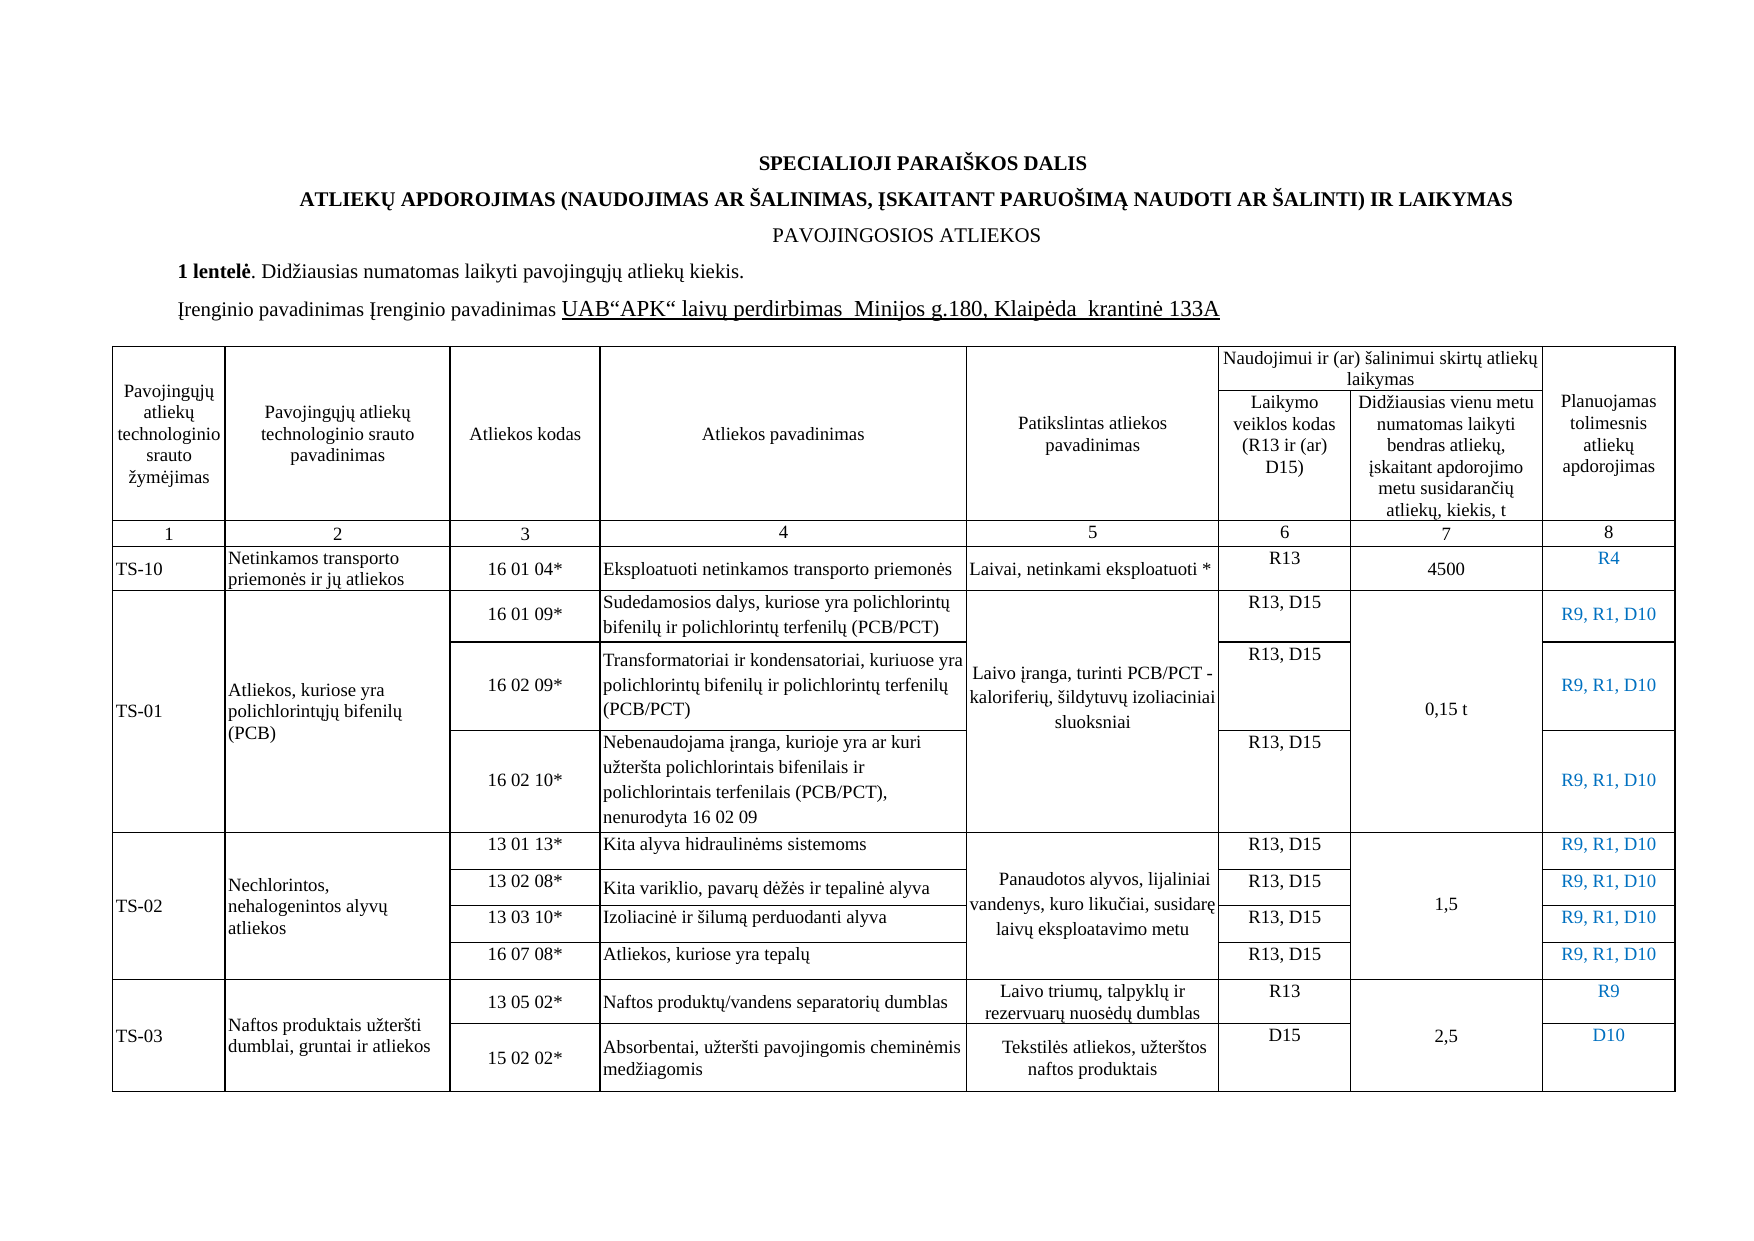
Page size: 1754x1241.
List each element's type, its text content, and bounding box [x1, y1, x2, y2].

table_cell 2 [226, 521, 449, 546]
table_cell R13, D15 [1219, 833, 1350, 868]
table_cell 16 01 04* [451, 547, 599, 590]
table_cell Laivai, netinkami eksploatuoti * [967, 547, 1218, 590]
table_cell R9, R1, D10 [1543, 943, 1674, 979]
table_cell Netinkamos transporto priemonės ir jų atliekos [226, 547, 449, 590]
text 1 lentelė. Didžiausias numatomas laikyti pavojingųjų atliekų kiekis. [177, 259, 1636, 283]
table_cell R13, D15 [1219, 591, 1350, 641]
table_cell Naftos produktų/vandens separatorių dumblas [601, 980, 966, 1023]
table_cell 15 02 02* [451, 1024, 599, 1091]
table_cell Eksploatuoti netinkamos transporto priemonės [601, 547, 966, 590]
table_cell R4 [1543, 547, 1674, 590]
table_cell Naftos produktais užteršti dumblai, gruntai ir atliekos [226, 980, 449, 1091]
table_cell R9, R1, D10 [1543, 591, 1674, 641]
text Įrenginio pavadinimas Įrenginio pavadinimas UAB“APK“ laivų perdirbimas Minijos g.180, Klaipėda krantinė 133A [177, 295, 1636, 322]
table_cell Nebenaudojama įranga, kurioje yra ar kuri užteršta polichlorintais bifenilais ir polichlorintais terfenilais (PCB/PCT), nenurodyta 16 02 09 [601, 731, 966, 832]
table_cell R13, D15 [1219, 906, 1350, 942]
table_cell Transformatoriai ir kondensatoriai, kuriuose yra polichlorintų bifenilų ir polichlorintų terfenilų (PCB/PCT) [601, 643, 966, 730]
table_cell R9, R1, D10 [1543, 643, 1674, 730]
table_cell D15 [1219, 1024, 1350, 1091]
table_cell Sudedamosios dalys, kuriose yra polichlorintų bifenilų ir polichlorintų terfenilų (PCB/PCT) [601, 591, 966, 641]
table_header Pavojingųjų atliekų technologinio srauto žymėjimas [113, 347, 224, 520]
text SPECIALIOJI PARAIŠKOS DALIS [177, 151, 1636, 175]
table_cell 8 [1543, 521, 1674, 546]
table_cell 16 02 09* [451, 643, 599, 730]
table_cell 6 [1219, 521, 1350, 546]
table_cell Laivo įranga, turinti PCB/PCT - kaloriferių, šildytuvų izoliaciniai sluoksniai [967, 591, 1218, 832]
table_cell Atliekos, kuriose yra tepalų [601, 943, 966, 979]
table_cell R13, D15 [1219, 731, 1350, 832]
table_header Atliekos kodas [451, 347, 599, 520]
table_cell R13, D15 [1219, 943, 1350, 979]
table_cell R9, R1, D10 [1543, 870, 1674, 905]
table_cell Absorbentai, užteršti pavojingomis cheminėmis medžiagomis [601, 1024, 966, 1091]
table_cell R9 [1543, 980, 1674, 1023]
table_cell 13 01 13* [451, 833, 599, 868]
table_header Pavojingųjų atliekų technologinio srauto pavadinimas [226, 347, 449, 520]
table_cell 13 05 02* [451, 980, 599, 1023]
table_cell 2,5 [1351, 980, 1542, 1091]
text ATLIEKŲ APDOROJIMAS (NAUDOJIMAS AR ŠALINIMAS, ĮSKAITANT PARUOŠIMĄ NAUDOTI AR ŠALINTI) IR LAIKYMAS [177, 187, 1636, 211]
table_cell 5 [967, 521, 1218, 546]
table_header Atliekos pavadinimas [601, 347, 966, 520]
table_cell R13, D15 [1219, 643, 1350, 730]
table_cell TS-10 [113, 547, 224, 590]
table_header Naudojimui ir (ar) šalinimui skirtų atliekų laikymas [1219, 347, 1542, 390]
table_cell Didžiausias vienu metu numatomas laikyti bendras atliekų, įskaitant apdorojimo metu susidarančių atliekų, kiekis, t [1351, 391, 1542, 520]
table_cell R9, R1, D10 [1543, 833, 1674, 868]
table_cell Nechlorintos, nehalogenintos alyvų atliekos [226, 833, 449, 979]
text PAVOJINGOSIOS ATLIEKOS [177, 223, 1636, 247]
table_cell R9, R1, D10 [1543, 906, 1674, 942]
table_cell R13 [1219, 547, 1350, 590]
table_cell R13 [1219, 980, 1350, 1023]
table_cell 1 [113, 521, 224, 546]
table_cell TS-01 [113, 591, 224, 832]
table_cell Kita variklio, pavarų dėžės ir tepalinė alyva [601, 870, 966, 905]
table_cell 16 02 10* [451, 731, 599, 832]
table_cell 13 03 10* [451, 906, 599, 942]
table_cell 1,5 [1351, 833, 1542, 979]
table_cell Izoliacinė ir šilumą perduodanti alyva [601, 906, 966, 942]
table_cell Atliekos, kuriose yra polichlorintųjų bifenilų (PCB) [226, 591, 449, 832]
table_cell Laivo triumų, talpyklų ir rezervuarų nuosėdų dumblas [967, 980, 1218, 1023]
table_cell 4500 [1351, 547, 1542, 590]
table_cell 7 [1351, 521, 1542, 546]
table_cell D10 [1543, 1024, 1674, 1091]
table_cell 0,15 t [1351, 591, 1542, 832]
table_cell Tekstilės atliekos, užterštos naftos produktais [967, 1024, 1218, 1091]
table_cell Panaudotos alyvos, lijaliniai vandenys, kuro likučiai, susidarę laivų eksploatavimo metu [967, 833, 1218, 979]
table_cell 13 02 08* [451, 870, 599, 905]
table_cell 3 [451, 521, 599, 546]
table_header Patikslintas atliekos pavadinimas [967, 347, 1218, 520]
table_cell 16 07 08* [451, 943, 599, 979]
table_cell 16 01 09* [451, 591, 599, 641]
table_cell Kita alyva hidraulinėms sistemoms [601, 833, 966, 868]
table_cell R9, R1, D10 [1543, 731, 1674, 832]
table_cell 4 [601, 521, 966, 546]
table_cell TS-02 [113, 833, 224, 979]
table_cell TS-03 [113, 980, 224, 1091]
table_cell R13, D15 [1219, 870, 1350, 905]
table_header Planuojamas tolimesnis atliekų apdorojimas [1543, 347, 1674, 520]
table_cell Laikymo veiklos kodas (R13 ir (ar) D15) [1219, 391, 1350, 520]
